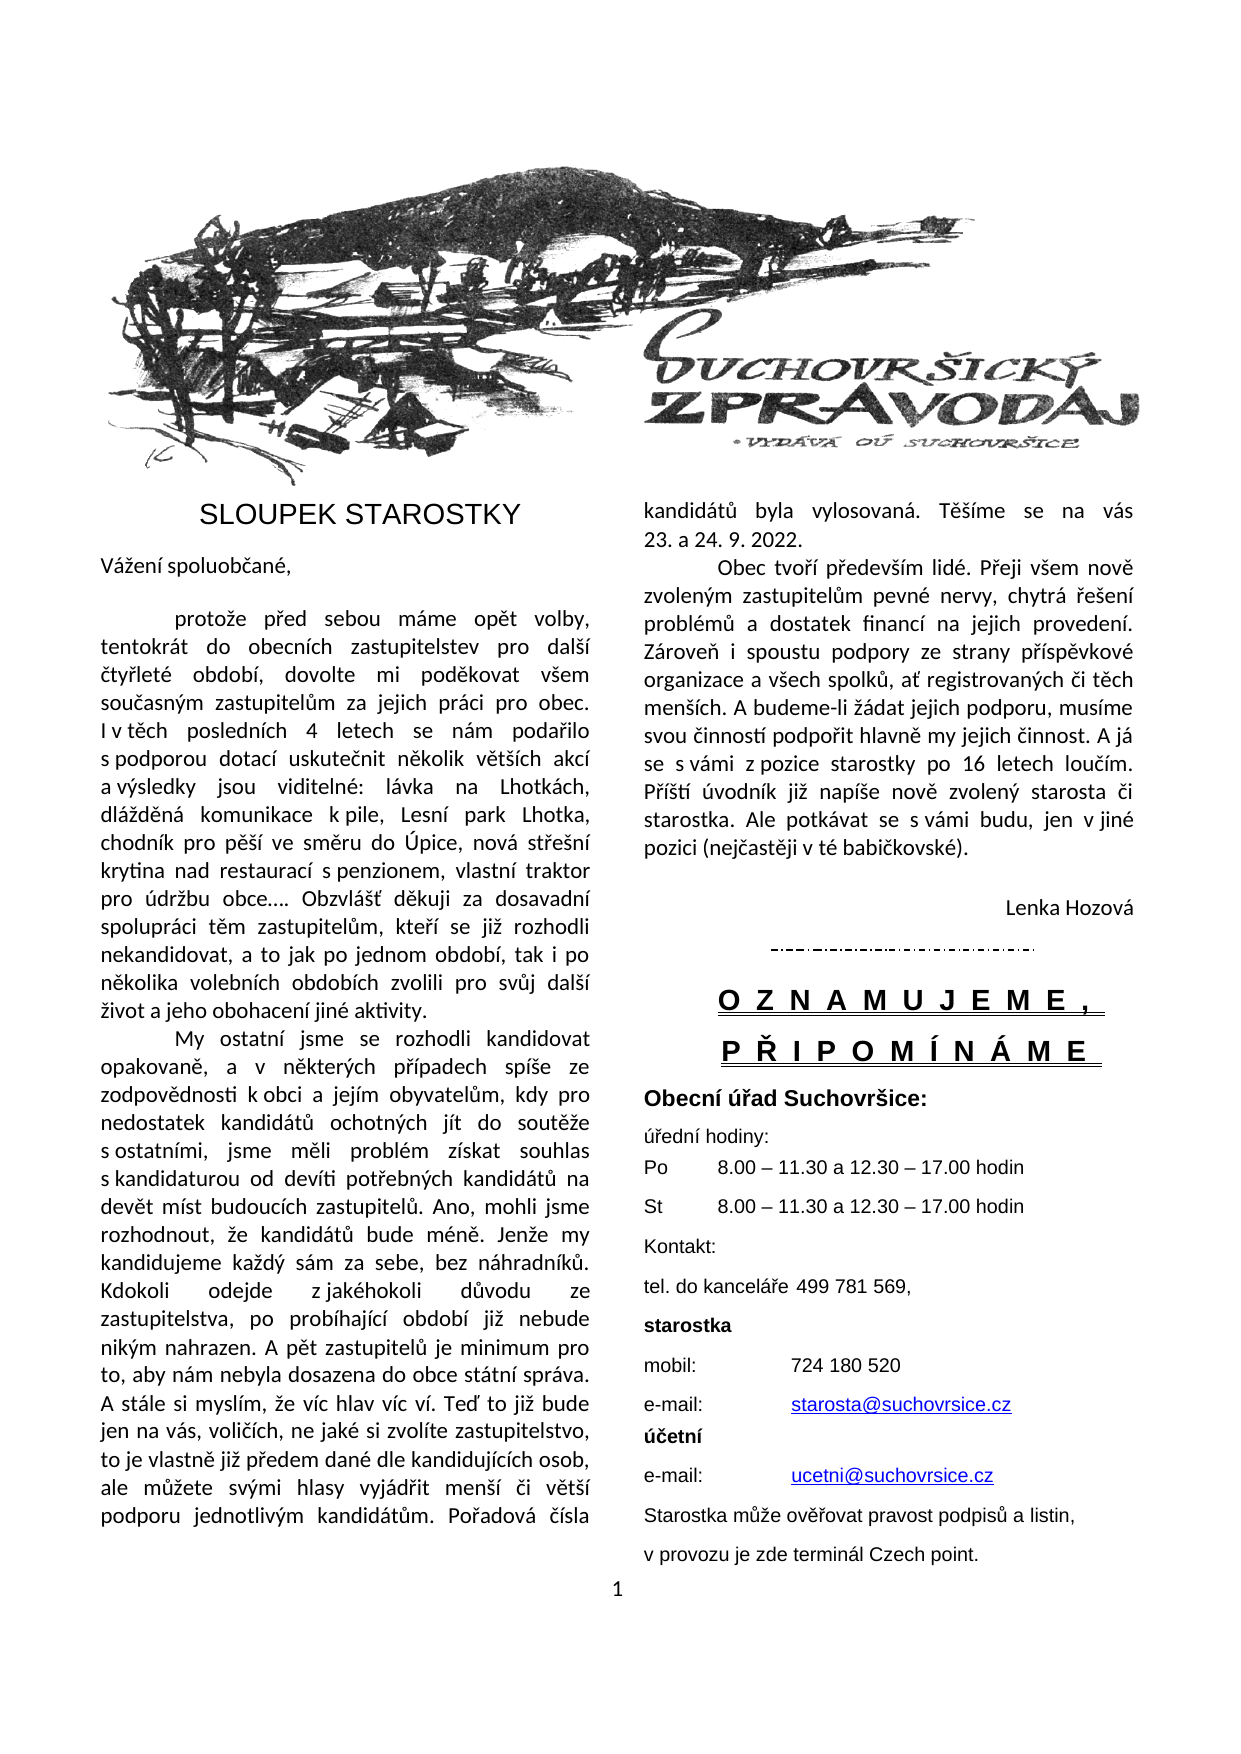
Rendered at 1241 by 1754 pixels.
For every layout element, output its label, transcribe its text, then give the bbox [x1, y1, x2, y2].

text e-mail: starosta@suchovrsice.cz [644, 1397, 1134, 1416]
text Obec tvoří především lidé. Přeji všem nově zvoleným zastupitelům pevné nervy, chytrá řešení problémů a dostatek financí na jejich provedení. Zároveň i spoustu podpory ze strany příspěvkové organizace a všech spolků, ať registrovaných či těch menších. A budeme-li žádat jejich podporu, musíme svou činností podpořit hlavně my jejich činnost. A já se s vámi z pozice starostky po 16 letech loučím. Příští úvodník již napíše nově zvolený starosta či starostka. Ale potkávat se s vámi budu, jen v jiné pozici (nejčastěji v té babičkovské). [644, 553, 1134, 861]
text PŘIPOMÍNÁME [644, 1034, 1134, 1068]
text starostka [644, 1318, 1134, 1336]
text mobil: 724 180 520 [644, 1357, 1134, 1376]
picture [100, 150, 1151, 493]
text Obecní úřad Suchovršice: [644, 1085, 1134, 1112]
text My ostatní jsme se rozhodli kandidovat opakovaně, a v některých případech spíše ze zodpovědnosti k obci a jejím obyvatelům, kdy pro nedostatek kandidátů ochotných jít do soutěže s ostatními, jsme měli problém získat souhlas s kandidaturou od devíti potřebných kandidátů na devět míst budoucích zastupitelů. Ano, mohli jsme rozhodnout, že kandidátů bude méně. Jenže my kandidujeme každý sám za sebe, bez náhradníků. Kdokoli odejde z jakéhokoli důvodu ze zastupitelstva, po probíhající období již nebude nikým nahrazen. A pět zastupitelů je minimum pro to, aby nám nebyla dosazena do obce státní správa. A stále si myslím, že víc hlav víc ví. Teď to již bude jen na vás, voličích, ne jaké si zvolíte zastupitelstvo, to je vlastně již předem dané dle kandidujících osob, ale můžete svými hlasy vyjádřit menší či větší podporu jednotlivým kandidátům. Pořadová čísla kandidátů byla vylosovaná. Těšíme se na vás 23. a 24. 9. 2022. [100, 1024, 591, 1529]
text OZNAMUJEME, [644, 983, 1134, 1017]
text Kontakt: [644, 1238, 1134, 1257]
text úřední hodiny: [644, 1128, 1134, 1147]
text e-mail: ucetni@suchovrsice.cz [644, 1468, 1134, 1486]
text Po 8.00 – 11.30 a 12.30 – 17.00 hodin [644, 1159, 1134, 1178]
text v provozu je zde terminál Czech point. [644, 1547, 1134, 1566]
text SLOUPEK STAROSTKY [100, 497, 591, 530]
text Vážení spoluobčané, [100, 551, 591, 579]
text St 8.00 – 11.30 a 12.30 – 17.00 hodin [644, 1199, 1134, 1218]
text protože před sebou máme opět volby, tentokrát do obecních zastupitelstev pro další čtyřleté období, dovolte mi poděkovat všem současným zastupitelům za jejich práci pro obec. I v těch posledních 4 letech se nám podařilo s podporou dotací uskutečnit několik větších akcí a výsledky jsou viditelné: lávka na Lhotkách, dlážděná komunikace k pile, Lesní park Lhotka, chodník pro pěší ve směru do Úpice, nová střešní krytina nad restaurací s penzionem, vlastní traktor pro údržbu obce…. Obzvlášť děkuji za dosavadní spolupráci těm zastupitelům, kteří se již rozhodli nekandidovat, a to jak po jednom období, tak i po několika volebních obdobích zvolili pro svůj další život a jeho obohacení jiné aktivity. [100, 604, 591, 1024]
text Starostka může ověřovat pravost podpisů a listin, [644, 1507, 1134, 1526]
text tel. do kanceláře 499 781 569, [644, 1278, 1134, 1297]
text Lenka Hozová [644, 893, 1134, 921]
text účetní [644, 1428, 1134, 1447]
